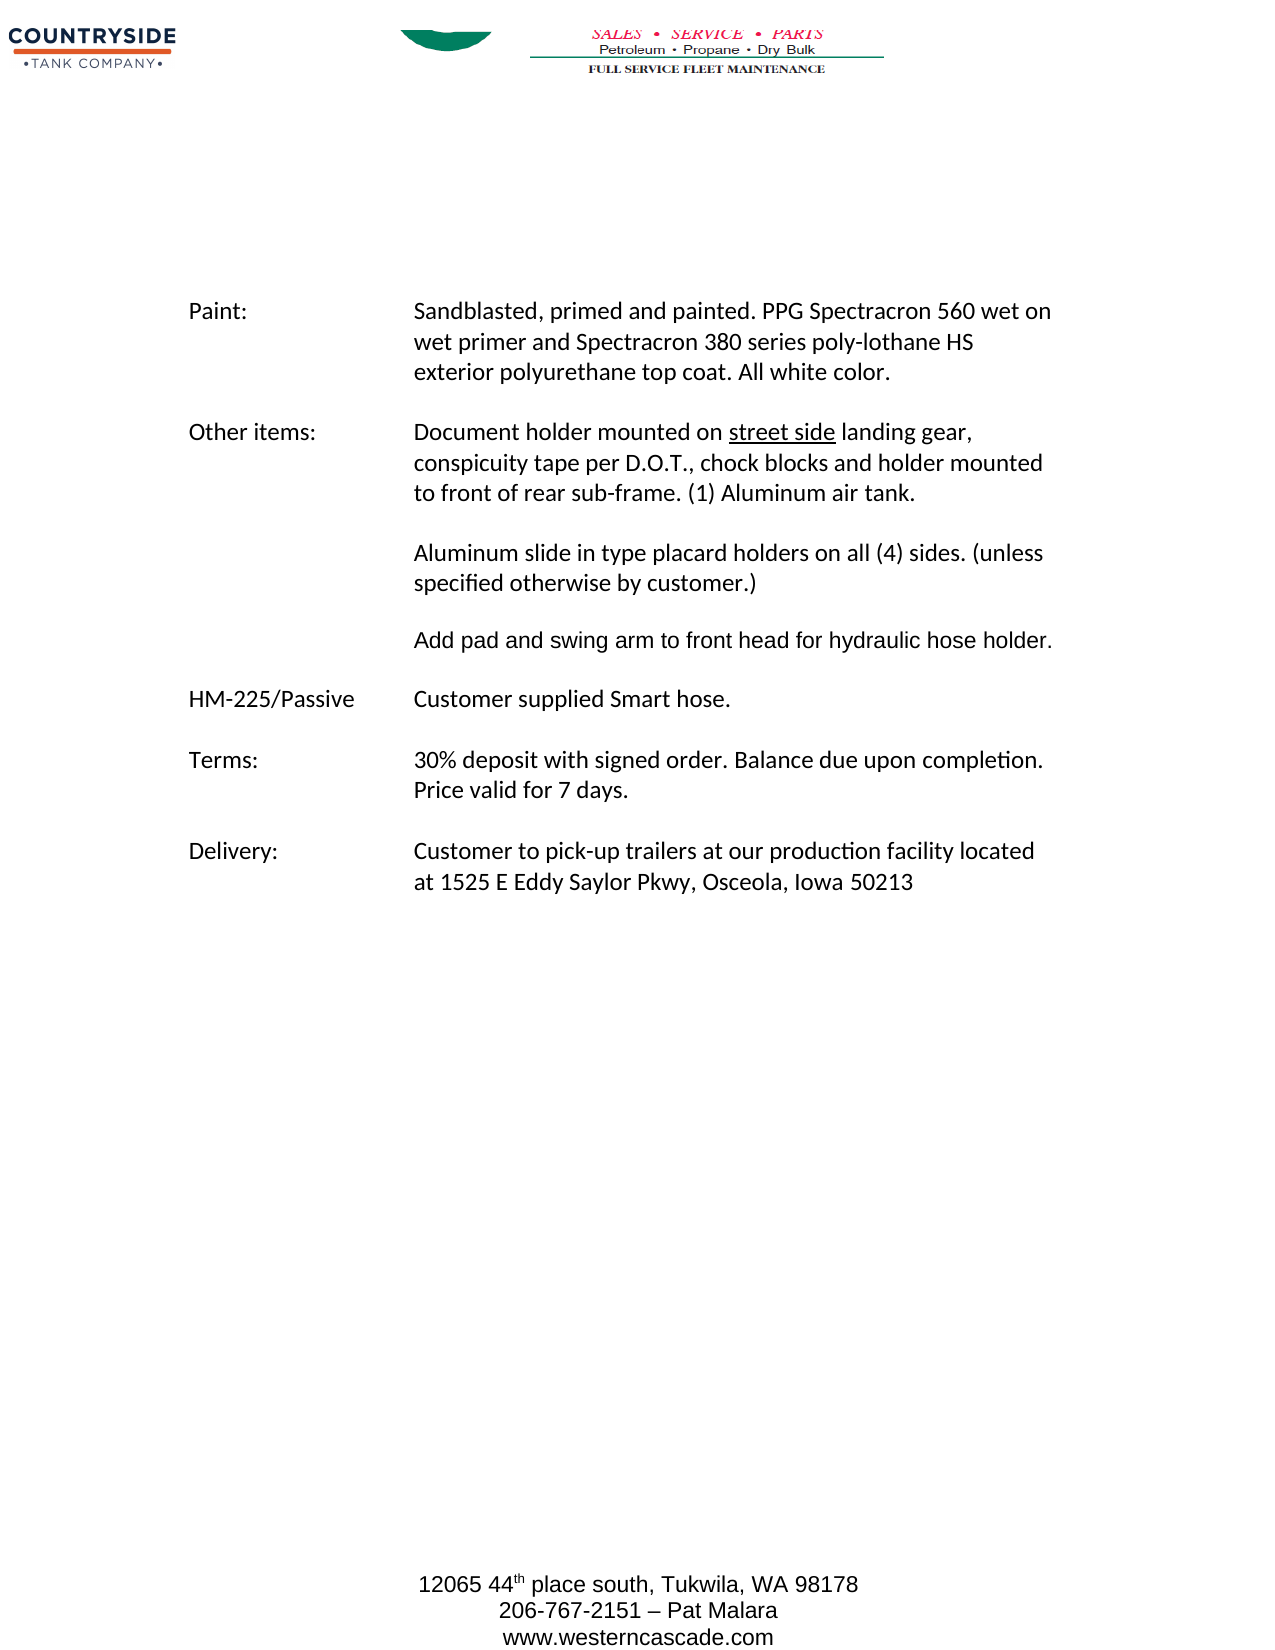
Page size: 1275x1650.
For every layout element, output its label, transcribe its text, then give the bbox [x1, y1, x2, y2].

text HM-225/Passive Customer supplied Smart hose. [188, 683, 1099, 713]
picture [8, 27, 176, 69]
text Terms: 30% deposit with signed order. Balance due upon completion. [188, 744, 1099, 774]
text Price valid for 7 days. [413, 774, 1099, 805]
text Paint: Sandblasted, primed and painted. PPG Spectracron 560 wet on wet primer and Spectracron 380 series poly-lothane HS exterior polyurethane top coat. All white color. [188, 295, 1060, 387]
picture [370, 30, 907, 91]
text Aluminum slide in type placard holders on all (4) sides. (unless specified otherwise by customer.) [413, 537, 1046, 598]
text Add pad and swing arm to front head for hydraulic hose holder. [413, 627, 1099, 654]
text Delivery: Customer to pick-up trailers at our production facility located at 1525 E Eddy Saylor Pkwy, Osceola, Iowa 50213 [188, 836, 1061, 897]
text Other items: Document holder mounted on street side landing gear, conspicuity tape per D.O.T., chock blocks and holder mounted to front of rear sub-frame. (1) Aluminum air tank. [188, 416, 1071, 508]
